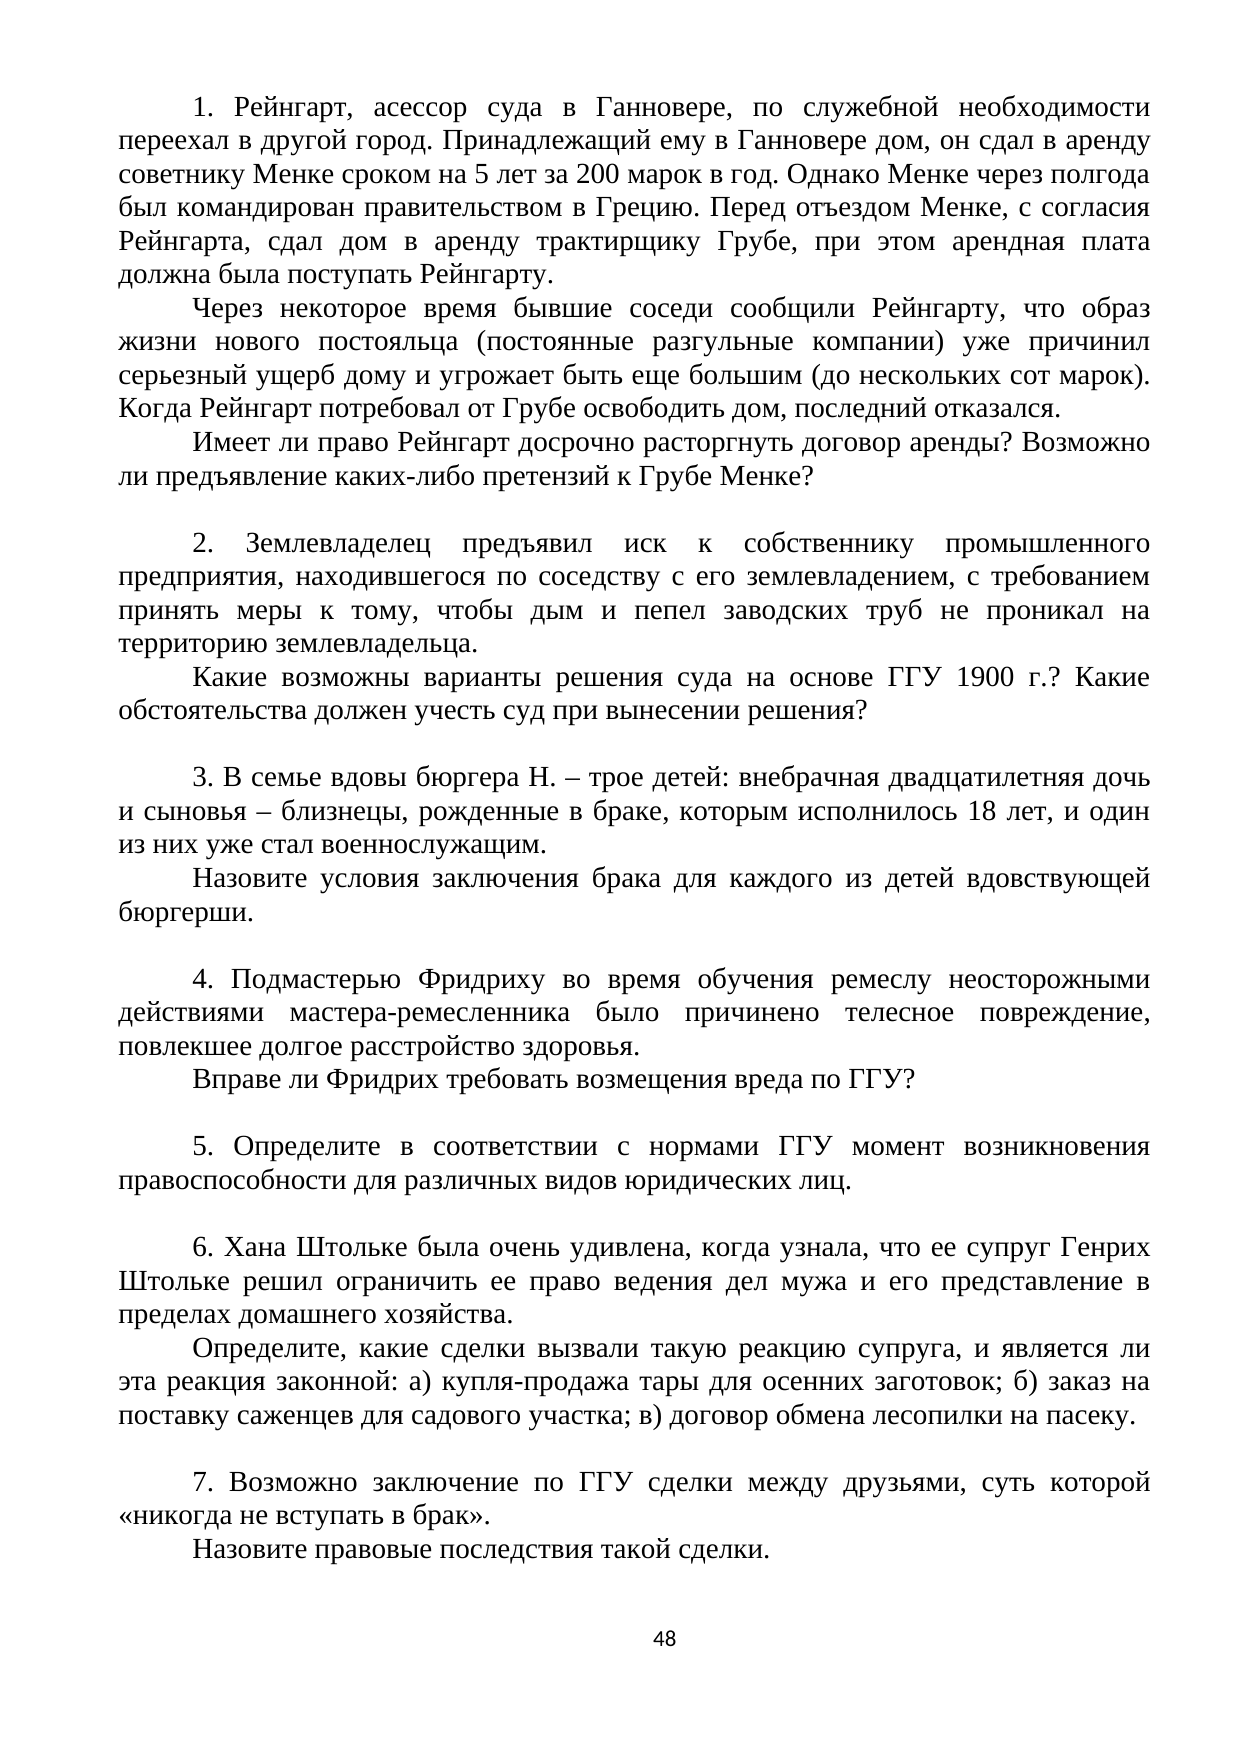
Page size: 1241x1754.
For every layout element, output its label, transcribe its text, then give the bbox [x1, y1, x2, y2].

text Назовите условия заключения брака для каждого из детей вдовствующей бюргерши. [118, 860, 1152, 927]
text 1. Рейнгарт, асессор суда в Ганновере, по служебной необходимости переехал в другой город. Принадлежащий ему в Ганновере дом, он сдал в аренду советнику Менке сроком на 5 лет за 200 марок в год. Однако Менке через полгода был командирован правительством в Грецию. Перед отъездом Менке, с согласия Рейнгарта, сдал дом в аренду трактирщику Грубе, при этом арендная плата должна была поступать Рейнгарту. [118, 89, 1152, 290]
text 5. Определите в соответствии с нормами ГГУ момент возникновения правоспособности для различных видов юридических лиц. [118, 1128, 1152, 1196]
text Вправе ли Фридрих требовать возмещения вреда по ГГУ? [118, 1061, 1152, 1095]
text 3. В семье вдовы бюргера Н. – трое детей: внебрачная двадцатилетняя дочь и сыновья – близнецы, рожденные в браке, которым исполнилось 18 лет, и один из них уже стал военнослужащим. [118, 759, 1152, 860]
text 4. Подмастерью Фридриху во время обучения ремеслу неосторожными действиями мастера-ремесленника было причинено телесное повреждение, повлекшее долгое расстройство здоровья. [118, 961, 1152, 1061]
text 7. Возможно заключение по ГГУ сделки между друзьями, суть которой «никогда не вступать в брак». [118, 1464, 1152, 1531]
text Определите, какие сделки вызвали такую реакцию супруга, и является ли эта реакция законной: а) купля-продажа тары для осенних заготовок; б) заказ на поставку саженцев для садового участка; в) договор обмена лесопилки на пасеку. [118, 1330, 1152, 1430]
text 6. Хана Штольке была очень удивлена, когда узнала, что ее супруг Генрих Штольке решил ограничить ее право ведения дел мужа и его представление в пределах домашнего хозяйства. [118, 1229, 1152, 1330]
text Какие возможны варианты решения суда на основе ГГУ 1900 г.? Какие обстоятельства должен учесть суд при вынесении решения? [118, 659, 1152, 726]
text Через некоторое время бывшие соседи сообщили Рейнгарту, что образ жизни нового постояльца (постоянные разгульные компании) уже причинил серьезный ущерб дому и угрожает быть еще большим (до нескольких сот марок). Когда Рейнгарт потребовал от Грубе освободить дом, последний отказался. [118, 290, 1152, 424]
text 2. Землевладелец предъявил иск к собственнику промышленного предприятия, находившегося по соседству с его землевладением, с требованием принять меры к тому, чтобы дым и пепел заводских труб не проникал на территорию землевладельца. [118, 525, 1152, 659]
text Имеет ли право Рейнгарт досрочно расторгнуть договор аренды? Возможно ли предъявление каких-либо претензий к Грубе Менке? [118, 424, 1152, 491]
text Назовите правовые последствия такой сделки. [118, 1531, 1152, 1564]
